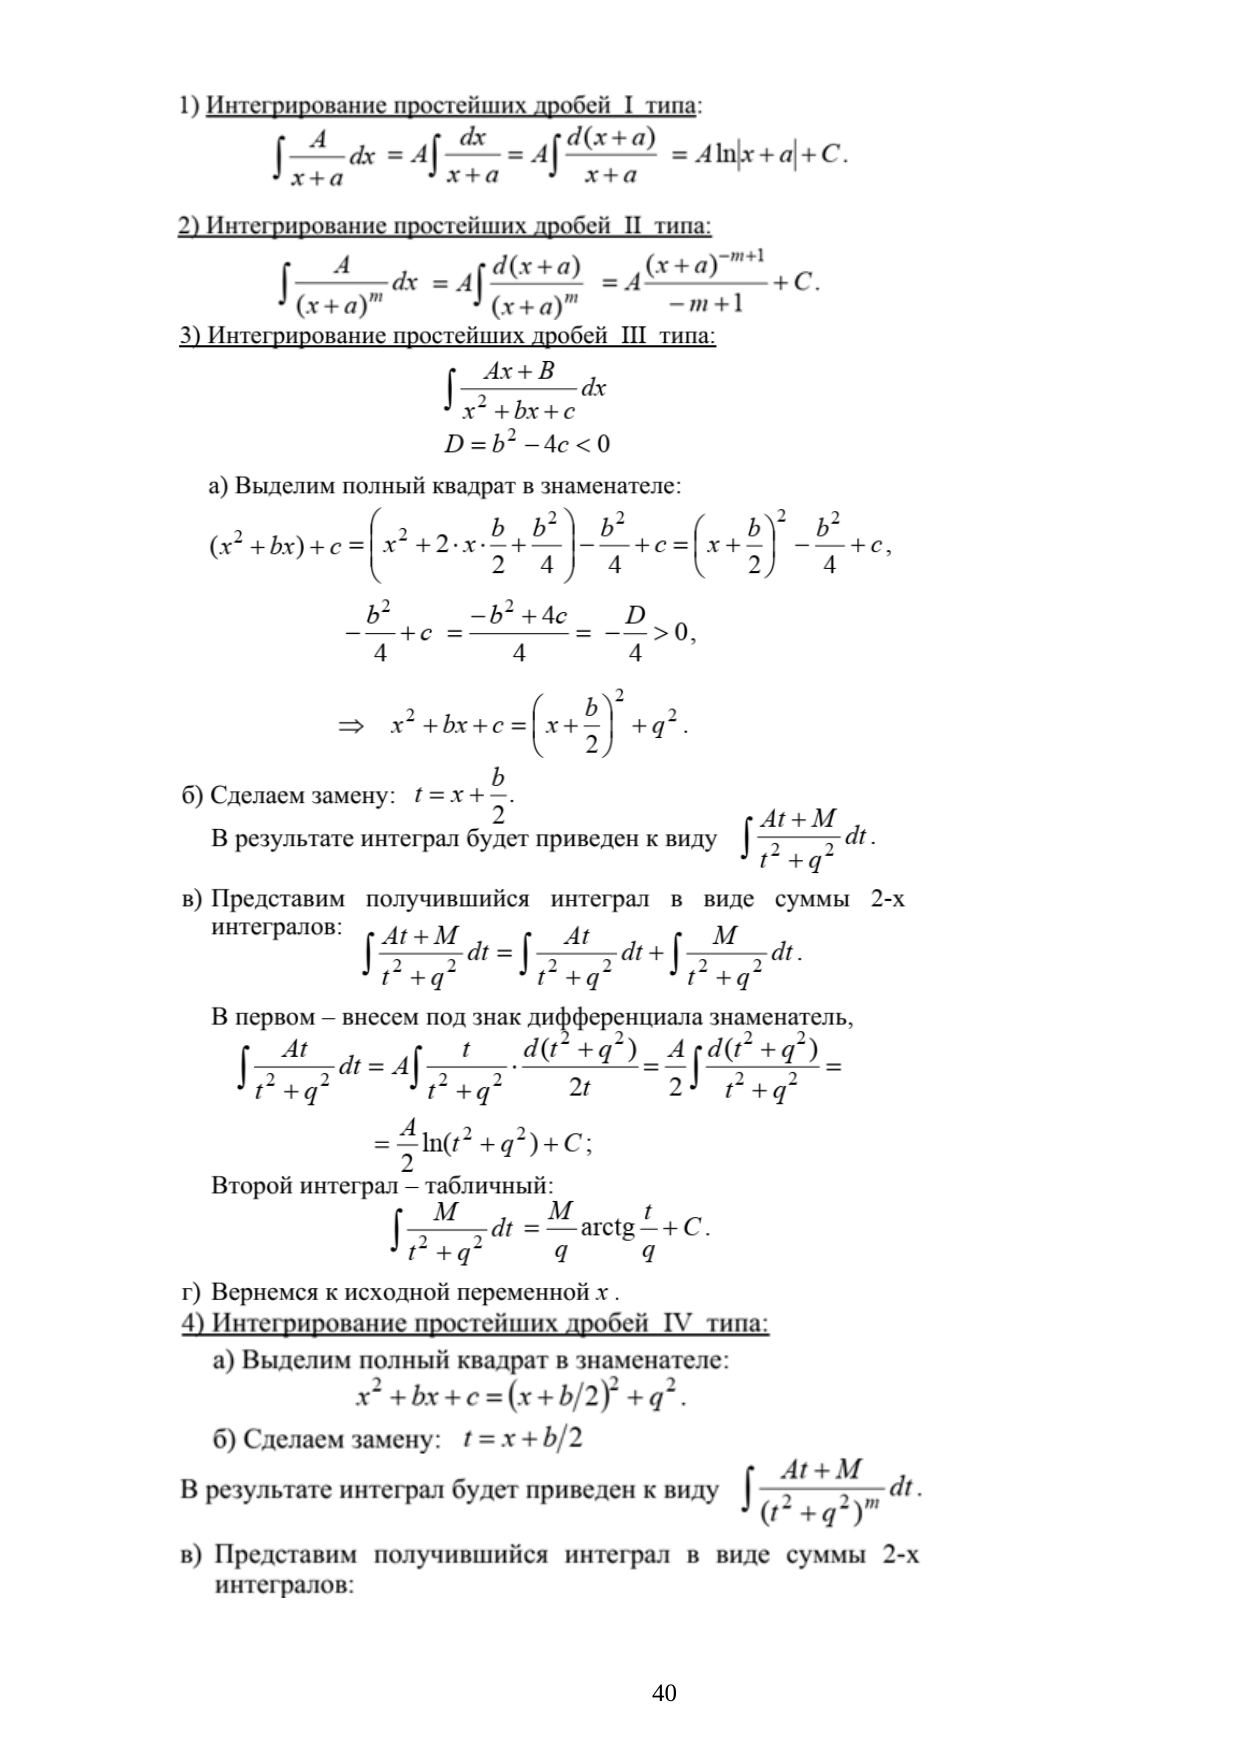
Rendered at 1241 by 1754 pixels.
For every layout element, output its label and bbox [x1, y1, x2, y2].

picture [177, 88, 928, 1598]
